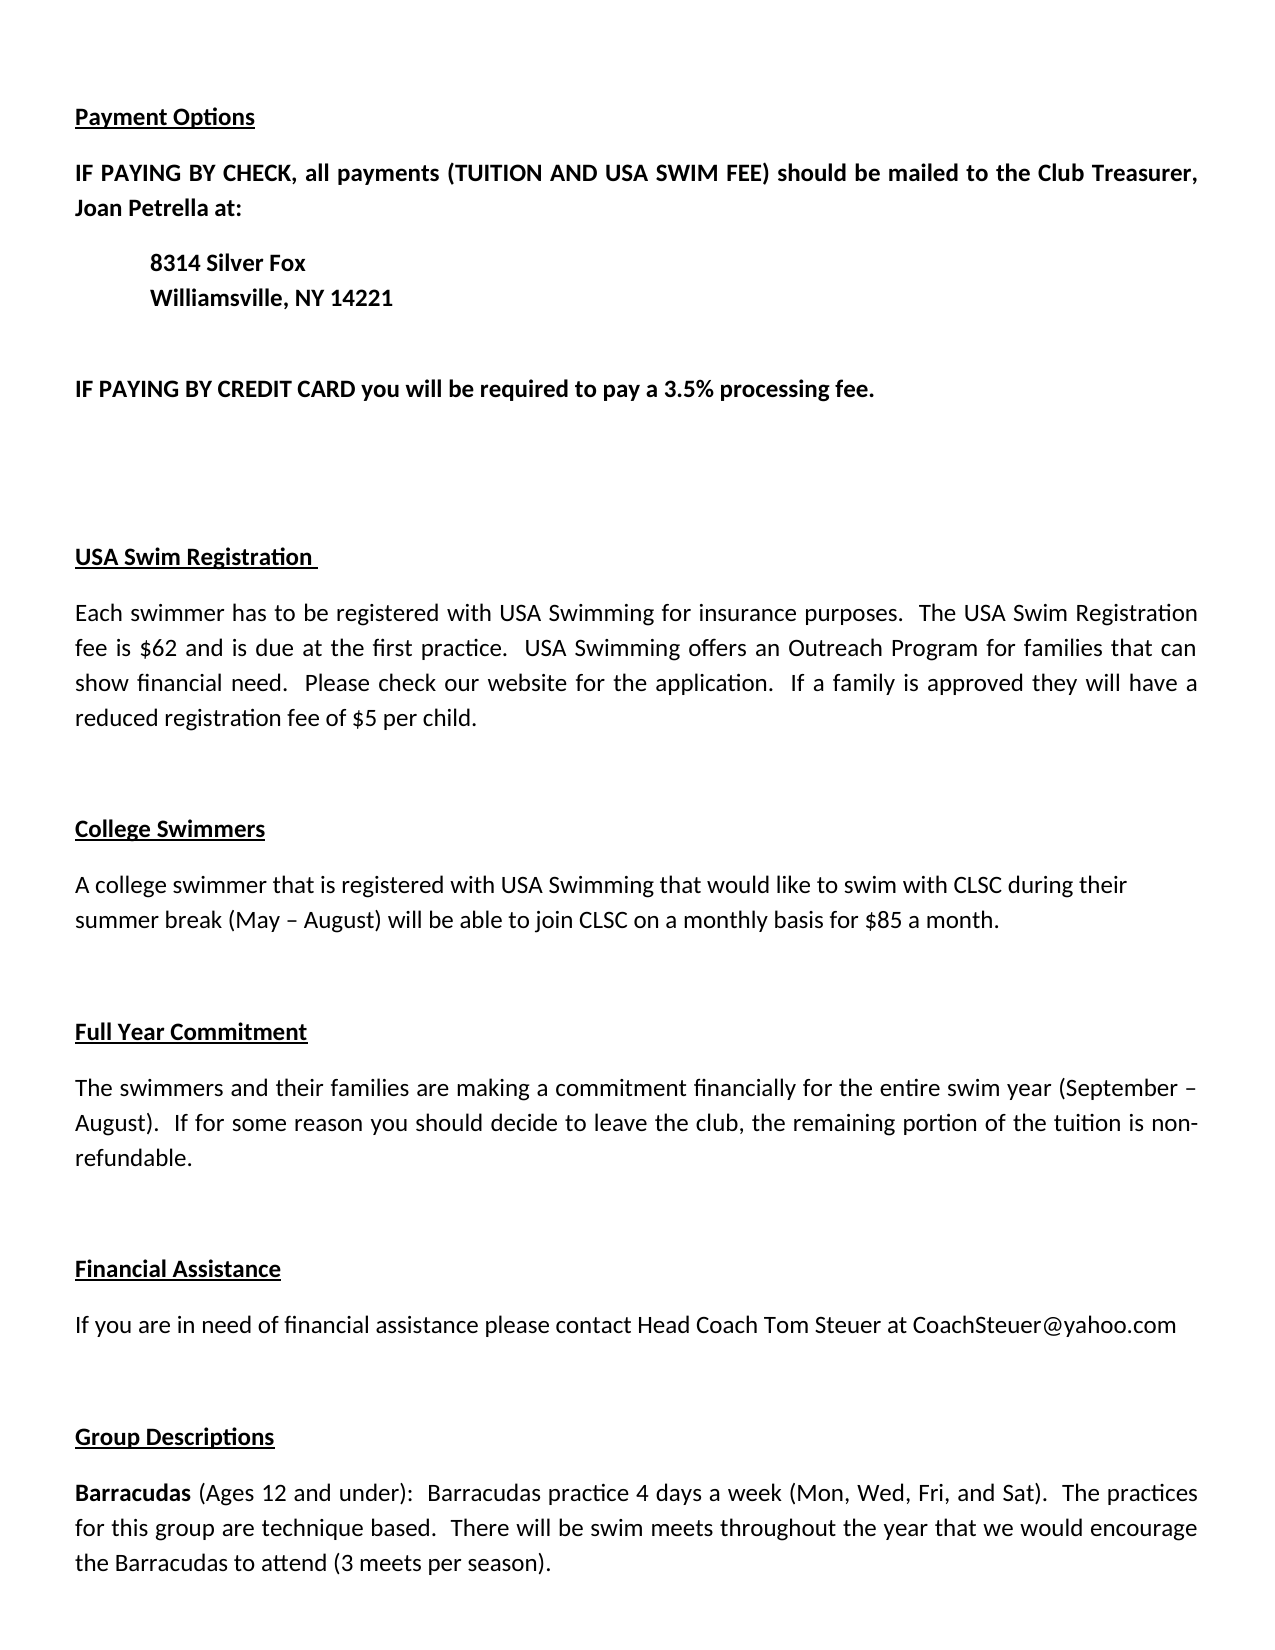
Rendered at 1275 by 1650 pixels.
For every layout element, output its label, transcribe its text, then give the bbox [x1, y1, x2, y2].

text IF PAYING BY CHECK, all payments (TUITION AND USA SWIM FEE) should be mailed to the Club Treasurer, Joan Petrella at: [75, 157, 1200, 222]
text Group Descriptions [75, 1421, 1200, 1451]
text If you are in need of financial assistance please contact Head Coach Tom Steuer at CoachSteuer@yahoo.com [75, 1309, 1200, 1340]
text USA Swim Registration [75, 541, 1200, 571]
text College Swimmers [75, 813, 1200, 844]
text A college swimmer that is registered with USA Swimming that would like to swim with CLSC during their summer break (May – August) will be able to join CLSC on a monthly basis for $85 a month. [75, 869, 1200, 935]
text Payment Options [75, 101, 1200, 131]
text Financial Assistance [75, 1253, 1200, 1284]
text Barracudas (Ages 12 and under): Barracudas practice 4 days a week (Mon, Wed, Fri, and Sat). The practices for this group are technique based. There will be swim meets throughout the year that we would encourage the Barracudas to attend (3 meets per season). [75, 1477, 1200, 1577]
text Each swimmer has to be registered with USA Swimming for insurance purposes. The USA Swim Registration fee is $62 and is due at the first practice. USA Swimming offers an Outreach Program for families that can show financial need. Please check our website for the application. If a family is approved they will have a reduced registration fee of $5 per child. [75, 597, 1200, 732]
text Full Year Commitment [75, 1016, 1200, 1046]
text The swimmers and their families are making a commitment financially for the entire swim year (September – August). If for some reason you should decide to leave the club, the remaining portion of the tuition is non-refundable. [75, 1072, 1200, 1172]
text IF PAYING BY CREDIT CARD you will be required to pay a 3.5% processing fee. [75, 373, 1200, 404]
list 8314 Silver Fox [150, 247, 1200, 278]
list Williamsville, NY 14221 [150, 282, 1200, 313]
